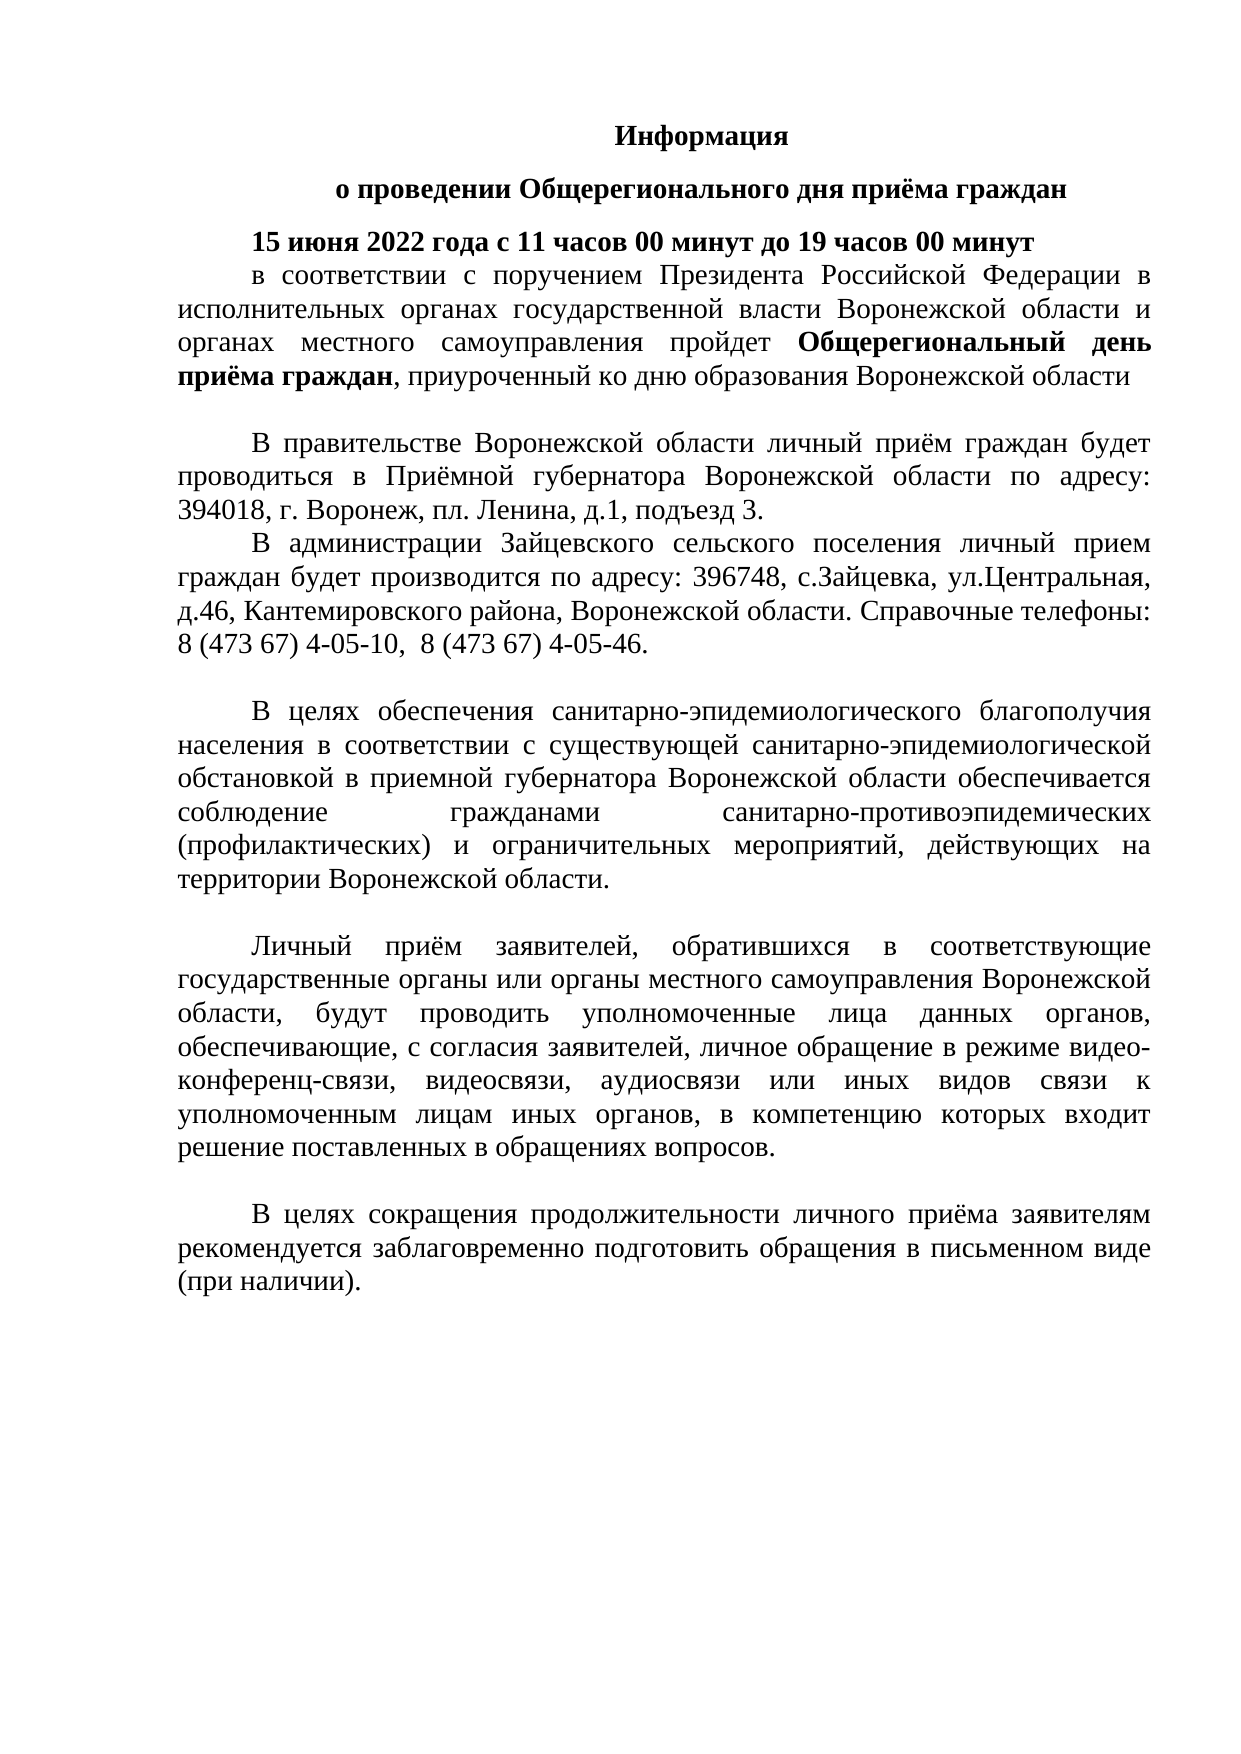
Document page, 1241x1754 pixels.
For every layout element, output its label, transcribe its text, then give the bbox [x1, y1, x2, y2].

text В правительстве Воронежской области личный приём граждан будет проводиться в Приёмной губернатора Воронежской области по адресу: 394018, г. Воронеж, пл. Ленина, д.1, подъезд 3. [177, 425, 1152, 526]
text Личный приём заявителей, обратившихся в соответствующие государственные органы или органы местного самоуправления Воронежской области, будут проводить уполномоченные лица данных органов, обеспечивающие, с согласия заявителей, личное обращение в режиме видео-конференц-связи, видеосвязи, аудиосвязи или иных видов связи к уполномоченным лицам иных органов, в компетенцию которых входит решение поставленных в обращениях вопросов. [177, 928, 1152, 1163]
text 15 июня 2022 года с 11 часов 00 минут до 19 часов 00 минут [177, 224, 1152, 257]
text В администрации Зайцевского сельского поселения личный прием граждан будет производится по адресу: 396748, с.Зайцевка, ул.Центральная, д.46, Кантемировского района, Воронежской области. Справочные телефоны: 8 (473 67) 4-05-10, 8 (473 67) 4-05-46. [177, 526, 1152, 660]
text в соответствии с поручением Президента Российской Федерации в исполнительных органах государственной власти Воронежской области и органах местного самоуправления пройдет Общерегиональный день приёма граждан, приуроченный ко дню образования Воронежской области [177, 257, 1152, 391]
text о проведении Общерегионального дня приёма граждан [177, 171, 1152, 204]
text В целях обеспечения санитарно-эпидемиологического благополучия населения в соответствии с существующей санитарно-эпидемиологической обстановкой в приемной губернатора Воронежской области обеспечивается соблюдение гражданами санитарно-противоэпидемических (профилактических) и ограничительных мероприятий, действующих на территории Воронежской области. [177, 693, 1152, 894]
text Информация [177, 118, 1152, 152]
text В целях сокращения продолжительности личного приёма заявителям рекомендуется заблаговременно подготовить обращения в письменном виде (при наличии). [177, 1196, 1152, 1297]
